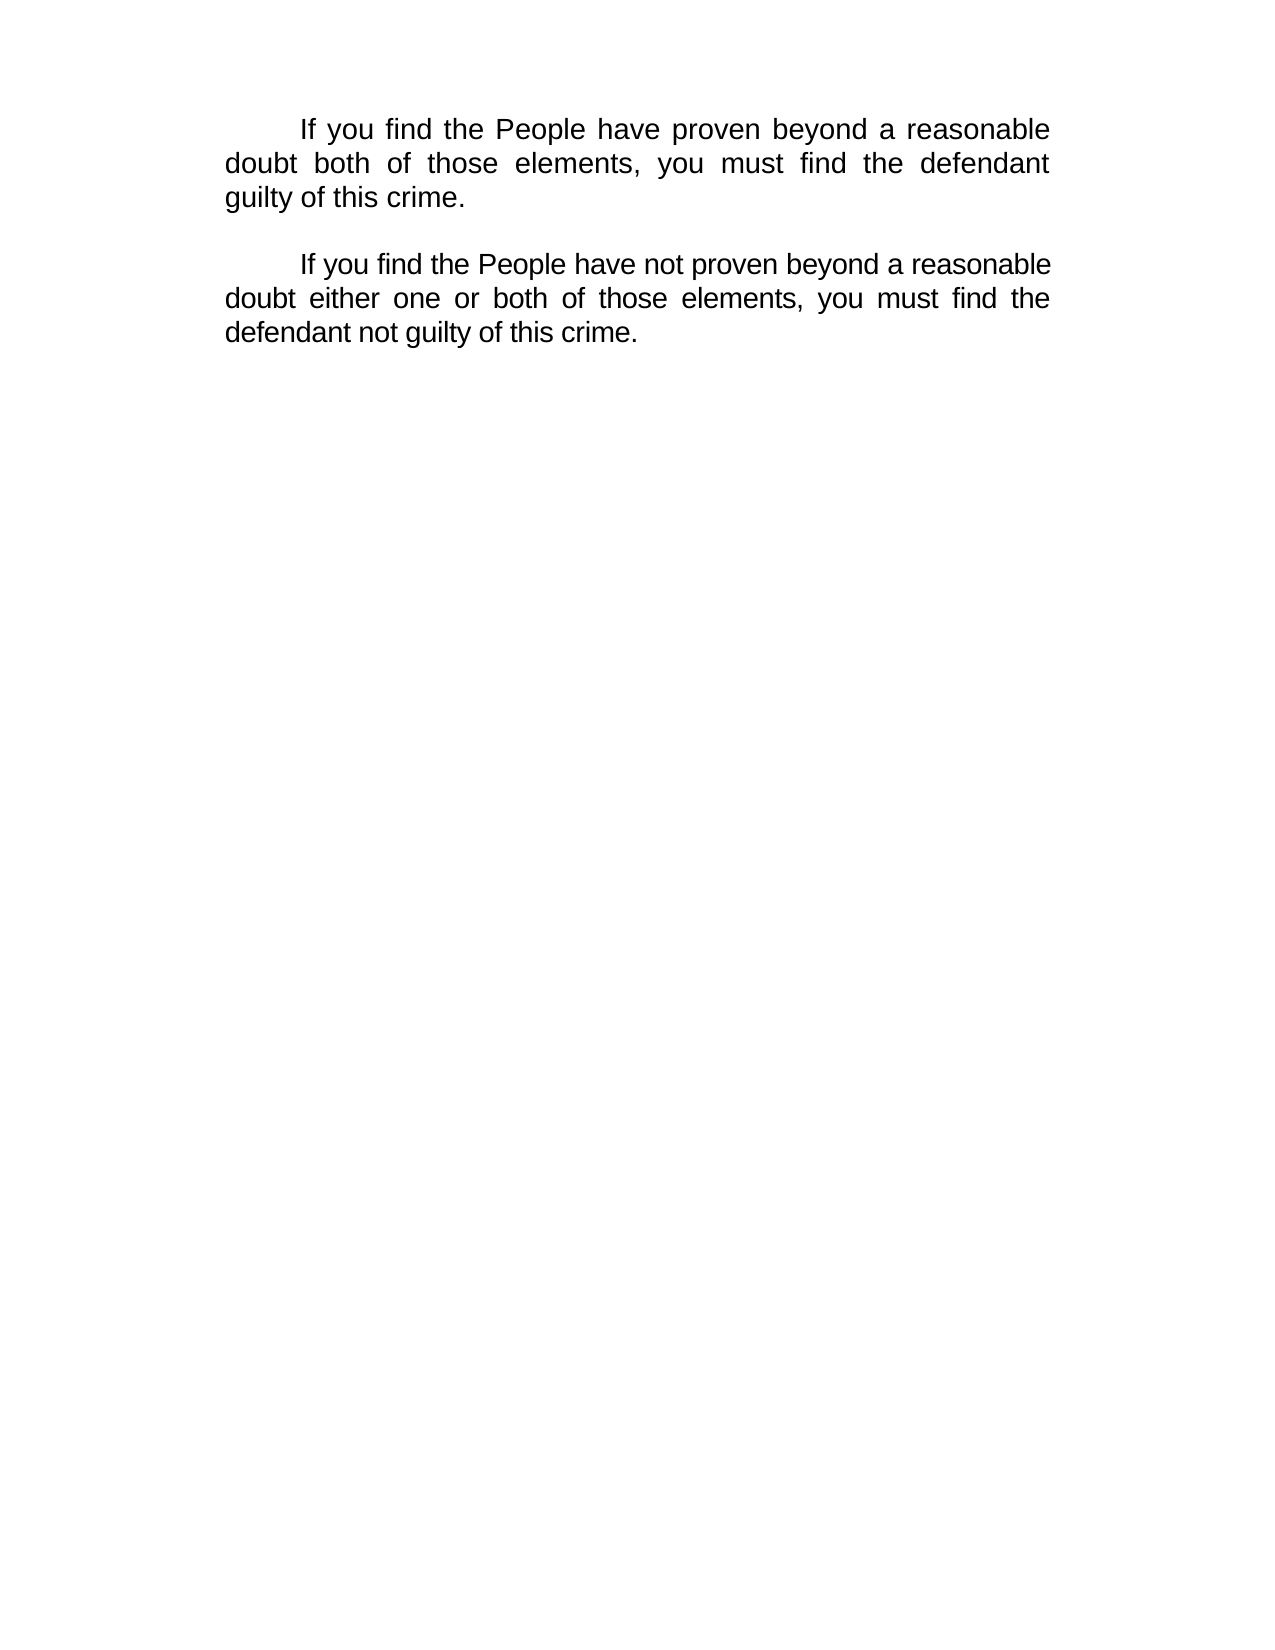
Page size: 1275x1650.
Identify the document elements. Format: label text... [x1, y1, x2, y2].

text If you find the People have proven beyond a reasonable doubt both of those elements, you must find the defendant guilty of this crime. [224, 113, 1052, 214]
text If you find the People have not proven beyond a reasonable doubt either one or both of those elements, you must find the defendant not guilty of this crime. [224, 248, 1052, 349]
